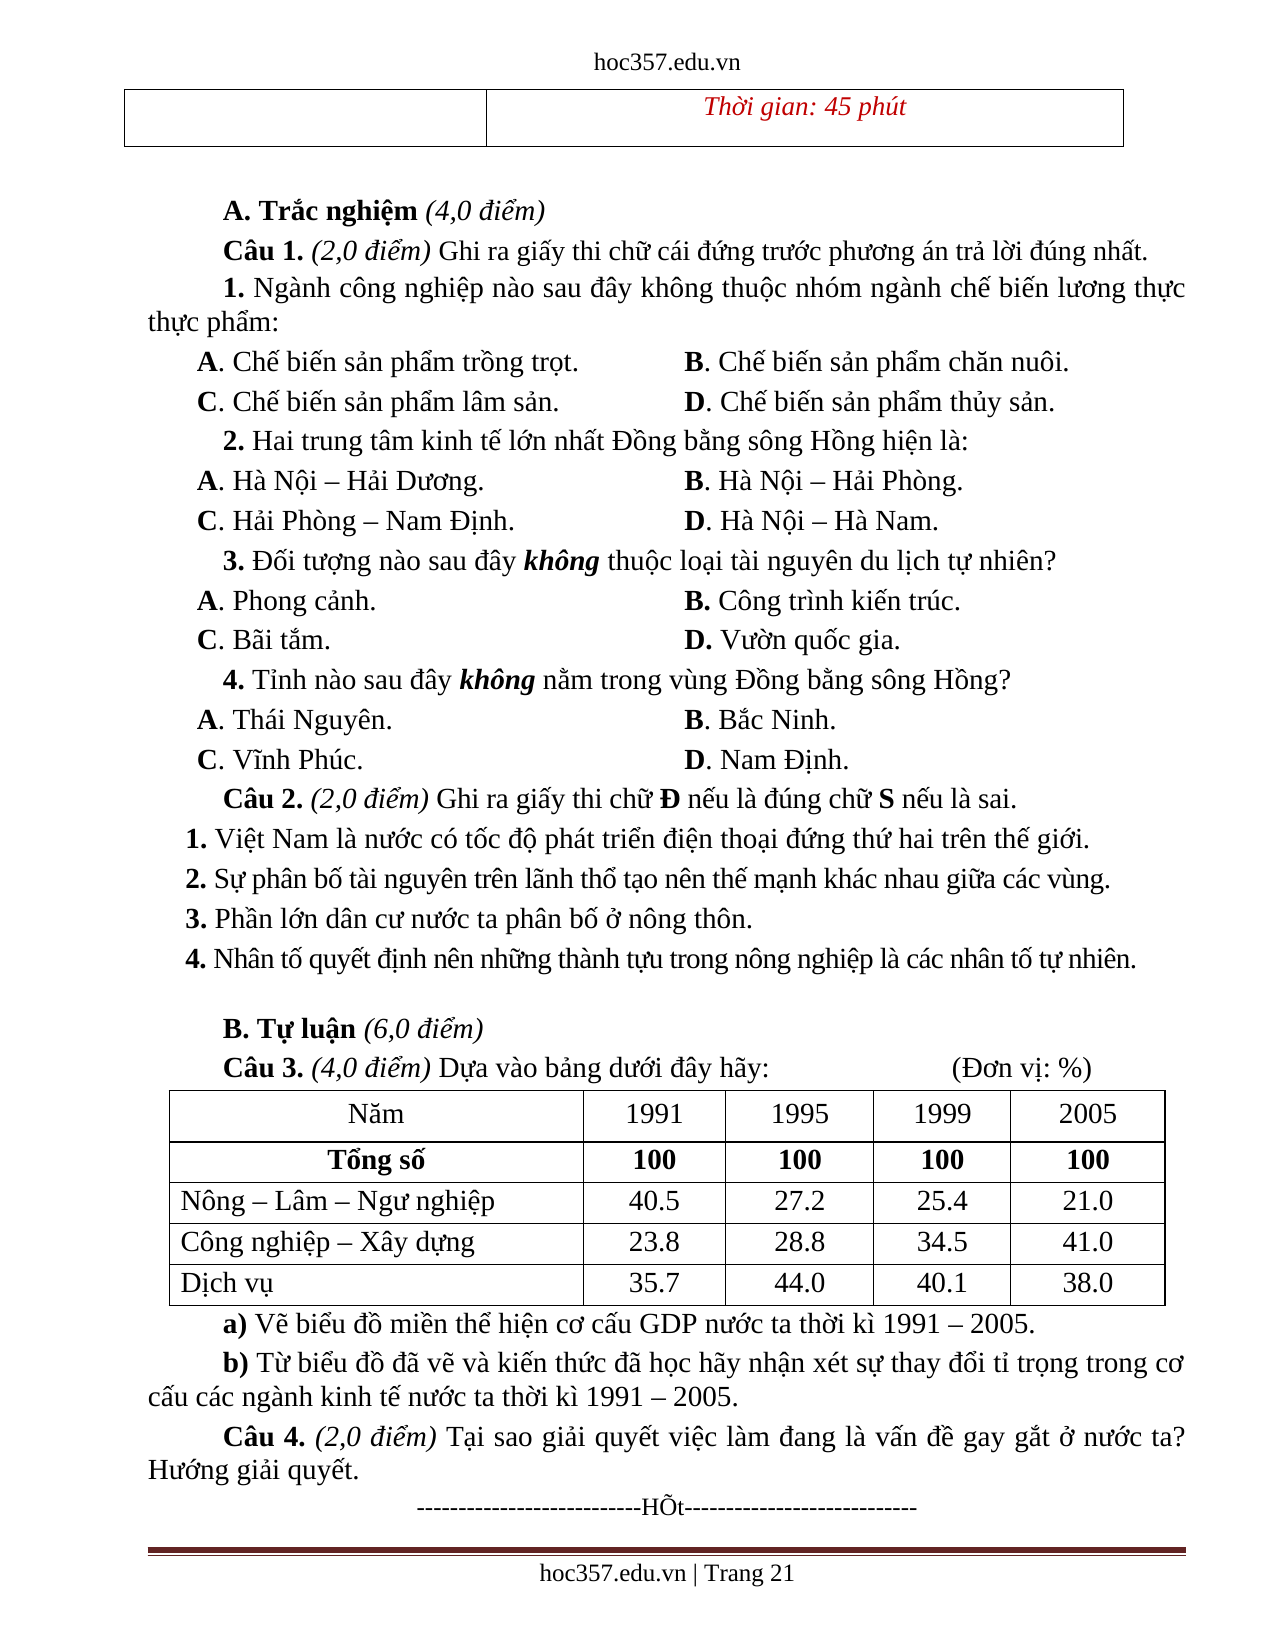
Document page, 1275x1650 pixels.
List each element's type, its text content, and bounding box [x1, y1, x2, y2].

table_cell 21.0 [1011, 1183, 1164, 1223]
table_header B. Bắc Ninh. [673, 702, 1123, 742]
table_cell 35.7 [584, 1265, 725, 1305]
table_cell Nông – Lâm – Ngư nghiệp [170, 1183, 583, 1223]
table_header 2005 [1011, 1091, 1164, 1141]
table_cell 25.4 [874, 1183, 1010, 1223]
table_cell C. Bãi tắm. [185, 623, 673, 662]
table_header Năm [170, 1091, 583, 1141]
table_cell C. Hải Phòng – Nam Định. [185, 503, 673, 543]
text 3. Đối tượng nào sau đây không thuộc loại tài nguyên du lịch tự nhiên? [148, 543, 1186, 576]
text 4. Nhân tố quyết định nên những thành tựu trong nông nghiệp là các nhân tố tự nhiên. [148, 941, 1186, 974]
table_cell 27.2 [726, 1183, 873, 1223]
table_cell 41.0 [1011, 1224, 1164, 1264]
table_cell D. Chế biến sản phẩm thủy sản. [673, 384, 1123, 423]
table_header 1999 [874, 1091, 1010, 1141]
table_header 1995 [726, 1091, 873, 1141]
table_cell 23.8 [584, 1224, 725, 1264]
table_header B. Công trình kiến trúc. [673, 583, 1123, 622]
table_cell 40.5 [584, 1183, 725, 1223]
text ---------------------------HÕt---------------------------- [148, 1492, 1186, 1521]
text 2. Sự phân bố tài nguyên trên lãnh thổ tạo nên thế mạnh khác nhau giữa các vùng. [148, 861, 1186, 895]
text Câu 1. (2,0 điểm) Ghi ra giấy thi chữ cái đứng trước phương án trả lời đúng nhất. [148, 233, 1186, 266]
table_cell D. Vườn quốc gia. [673, 623, 1123, 662]
text 2. Hai trung tâm kinh tế lớn nhất Đồng bằng sông Hồng hiện là: [148, 423, 1186, 457]
table_cell Tổng số [170, 1143, 583, 1182]
table_header B. Hà Nội – Hải Phòng. [673, 463, 1123, 503]
text B. Tự luận (6,0 điểm) [148, 1011, 1186, 1044]
table_cell 100 [726, 1143, 873, 1182]
text Câu 4. (2,0 điểm) Tại sao giải quyết việc làm đang là vấn đề gay gắt ở nước ta? Hướng giải quyết. [148, 1419, 1186, 1486]
table_cell 100 [1011, 1143, 1164, 1182]
table_header 1991 [584, 1091, 725, 1141]
text 1. Việt Nam là nước có tốc độ phát triển điện thoại đứng thứ hai trên thế giới. [148, 821, 1186, 855]
text A. Trắc nghiệm (4,0 điểm) [148, 193, 1186, 227]
table_header ĐỀ 10 [125, 90, 486, 146]
table_cell D. Hà Nội – Hà Nam. [673, 503, 1123, 543]
text 4. Tỉnh nào sau đây không nằm trong vùng Đồng bằng sông Hồng? [148, 662, 1186, 696]
table_cell C. Vĩnh Phúc. [185, 742, 673, 782]
table_cell Dịch vụ [170, 1265, 583, 1305]
table_cell 100 [874, 1143, 1010, 1182]
text a) Vẽ biểu đồ miền thể hiện cơ cấu GDP nước ta thời kì 1991 – 2005. [148, 1306, 1186, 1339]
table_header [487, 90, 1123, 146]
table_cell 40.1 [874, 1265, 1010, 1305]
table_header A. Phong cảnh. [185, 583, 673, 622]
table_cell Công nghiệp – Xây dựng [170, 1224, 583, 1264]
table_cell 100 [584, 1143, 725, 1182]
table_cell 34.5 [874, 1224, 1010, 1264]
table_header A. Thái Nguyên. [185, 702, 673, 742]
table_header B. Chế biến sản phẩm chăn nuôi. [673, 344, 1123, 384]
text 3. Phần lớn dân cư nước ta phân bố ở nông thôn. [148, 901, 1186, 934]
table_cell 28.8 [726, 1224, 873, 1264]
table_header A. Chế biến sản phẩm trồng trọt. [185, 344, 673, 384]
table_cell C. Chế biến sản phẩm lâm sản. [185, 384, 673, 423]
text Câu 3. (4,0 điểm) Dựa vào bảng dưới đây hãy: (Đơn vị: %) [148, 1051, 1186, 1084]
text Câu 2. (2,0 điểm) Ghi ra giấy thi chữ Đ nếu là đúng chữ S nếu là sai. [148, 782, 1186, 815]
table_cell 38.0 [1011, 1265, 1164, 1305]
table_cell D. Định. [673, 742, 1123, 782]
table_cell 44.0 [726, 1265, 873, 1305]
text 1. Ngành công nghiệp nào sau đây không thuộc nhóm ngành chế biến lương thực thực phẩm: [148, 271, 1186, 338]
table_header A. Hà Nội – Hải Dương. [185, 463, 673, 503]
text b) Từ biểu đồ đã vẽ và kiến thức đã học hãy nhận xét sự thay đổi tỉ trọng trong cơ cấu các ngành kinh tế nước ta thời kì 1991 – 2005. [148, 1346, 1186, 1413]
